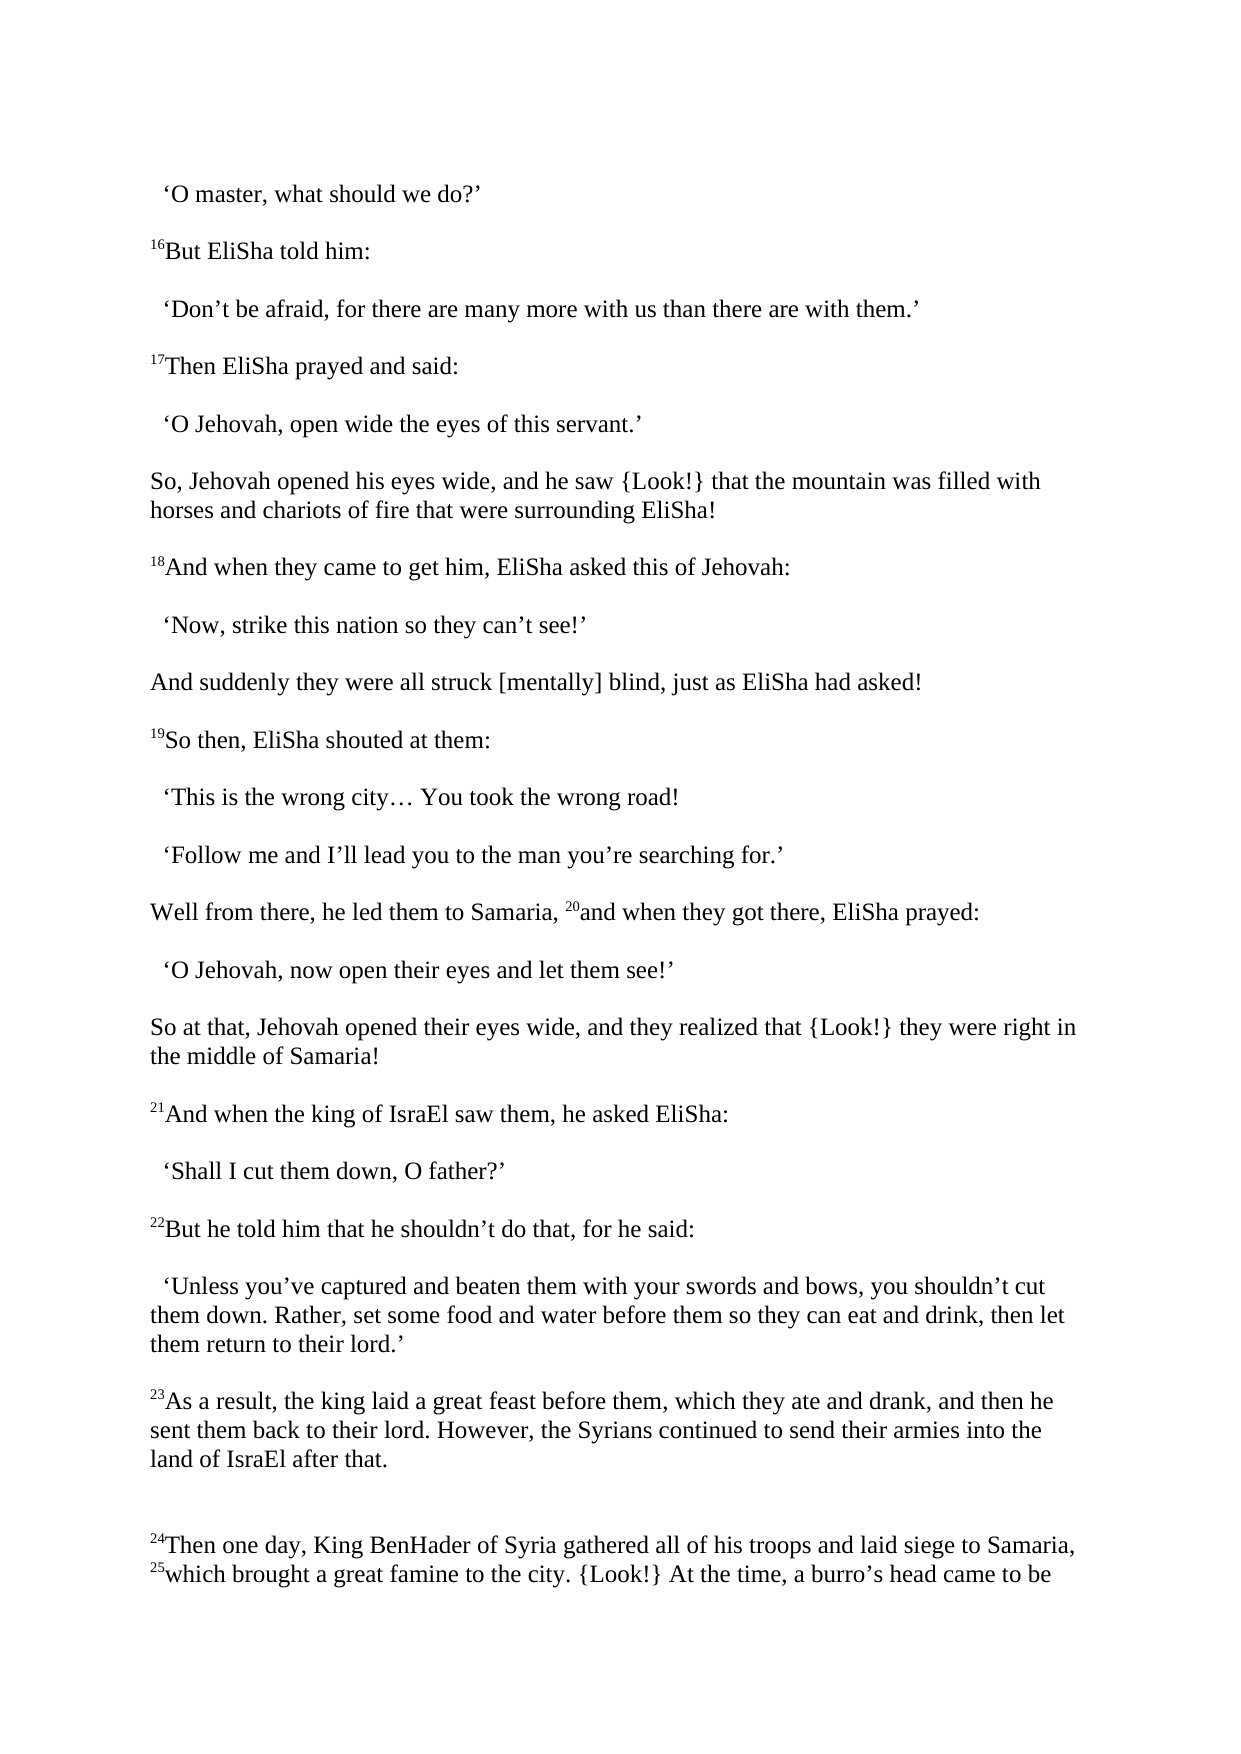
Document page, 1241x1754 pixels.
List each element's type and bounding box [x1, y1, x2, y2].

text [150, 150, 1090, 1587]
